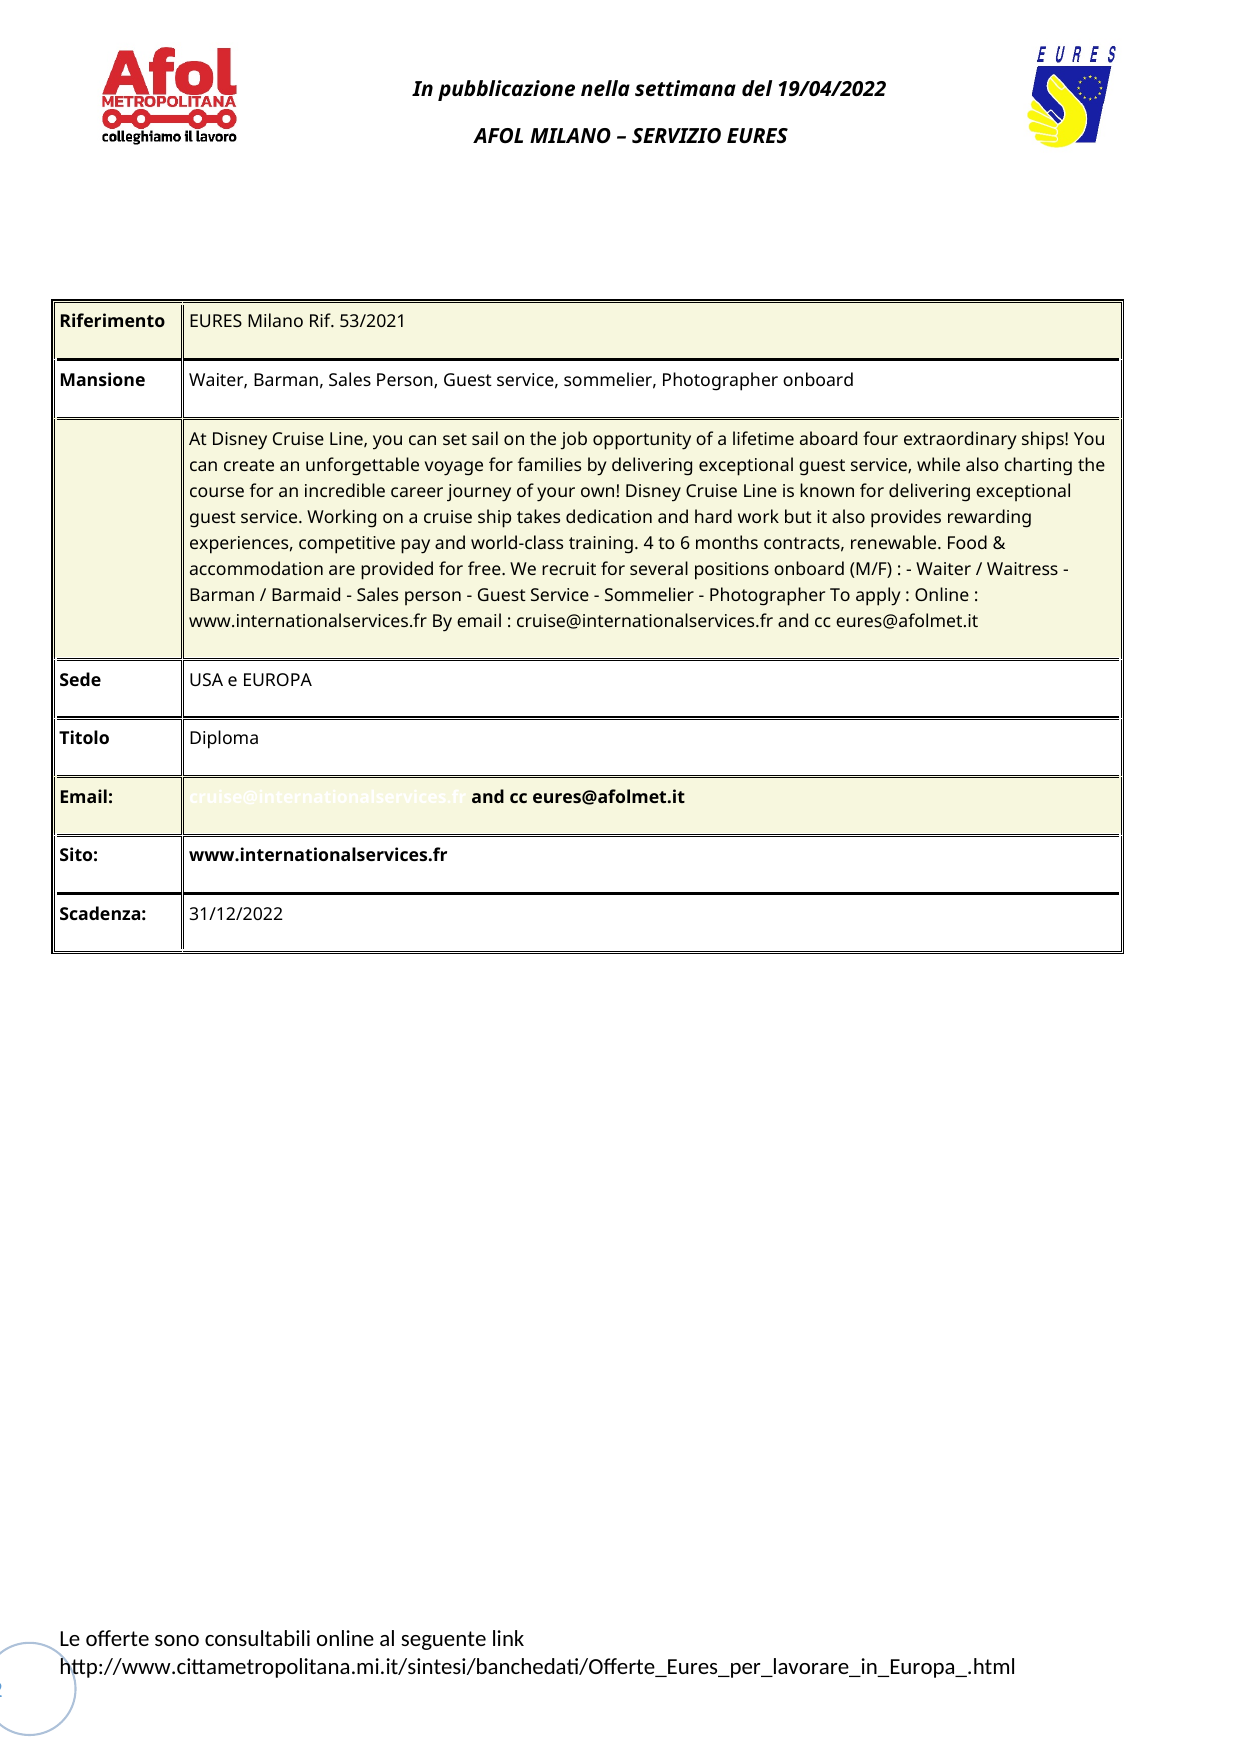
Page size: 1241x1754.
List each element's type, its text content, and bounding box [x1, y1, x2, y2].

table_cell [53, 417, 183, 657]
table_header Riferimento [55, 303, 183, 358]
table_cell Mansione [53, 358, 181, 417]
table_cell 31/12/2022 [183, 892, 1121, 951]
table_cell At Disney Cruise Line, you can set sail on the job opportunity of a lifetime aboard four extraordinary ships! You can create an unforgettable voyage for families by delivering exceptional guest service, while also charting the course for an incredible career journey of your own! Disney Cruise Line is known for delivering exceptional guest service. Working on a cruise ship takes dedication and hard work but it also provides rewarding experiences, competitive pay and world-class training. 4 to 6 months contracts, renewable. Food & accommodation are provided for free. We recruit for several positions onboard (M/F) : - Waiter / Waitress - Barman / Barmaid - Sales person - Guest Service - Sommelier - Photographer To apply : Online : www.internationalservices.fr By email : cruise@internationalservices.fr and cc eures@afolmet.it [183, 417, 1122, 657]
table_cell Email: [53, 775, 183, 833]
table_cell Scadenza: [55, 892, 183, 951]
table_cell USA e EUROPA [184, 658, 1121, 716]
table_header EURES Milano Rif. 53/2021 [183, 303, 1121, 358]
picture [88, 42, 249, 149]
table_cell Titolo [55, 716, 181, 775]
table_cell cruise@internationalservices.fr and cc eures@afolmet.it [183, 775, 1122, 833]
picture [1016, 38, 1125, 154]
table_cell Waiter, Barman, Sales Person, Guest service, sommelier, Photographer onboard [184, 358, 1122, 417]
table_cell Sede [55, 658, 181, 716]
table_cell www.internationalservices.fr [184, 834, 1121, 892]
table_cell Sito: [55, 834, 181, 892]
table_cell Diploma [184, 716, 1121, 775]
